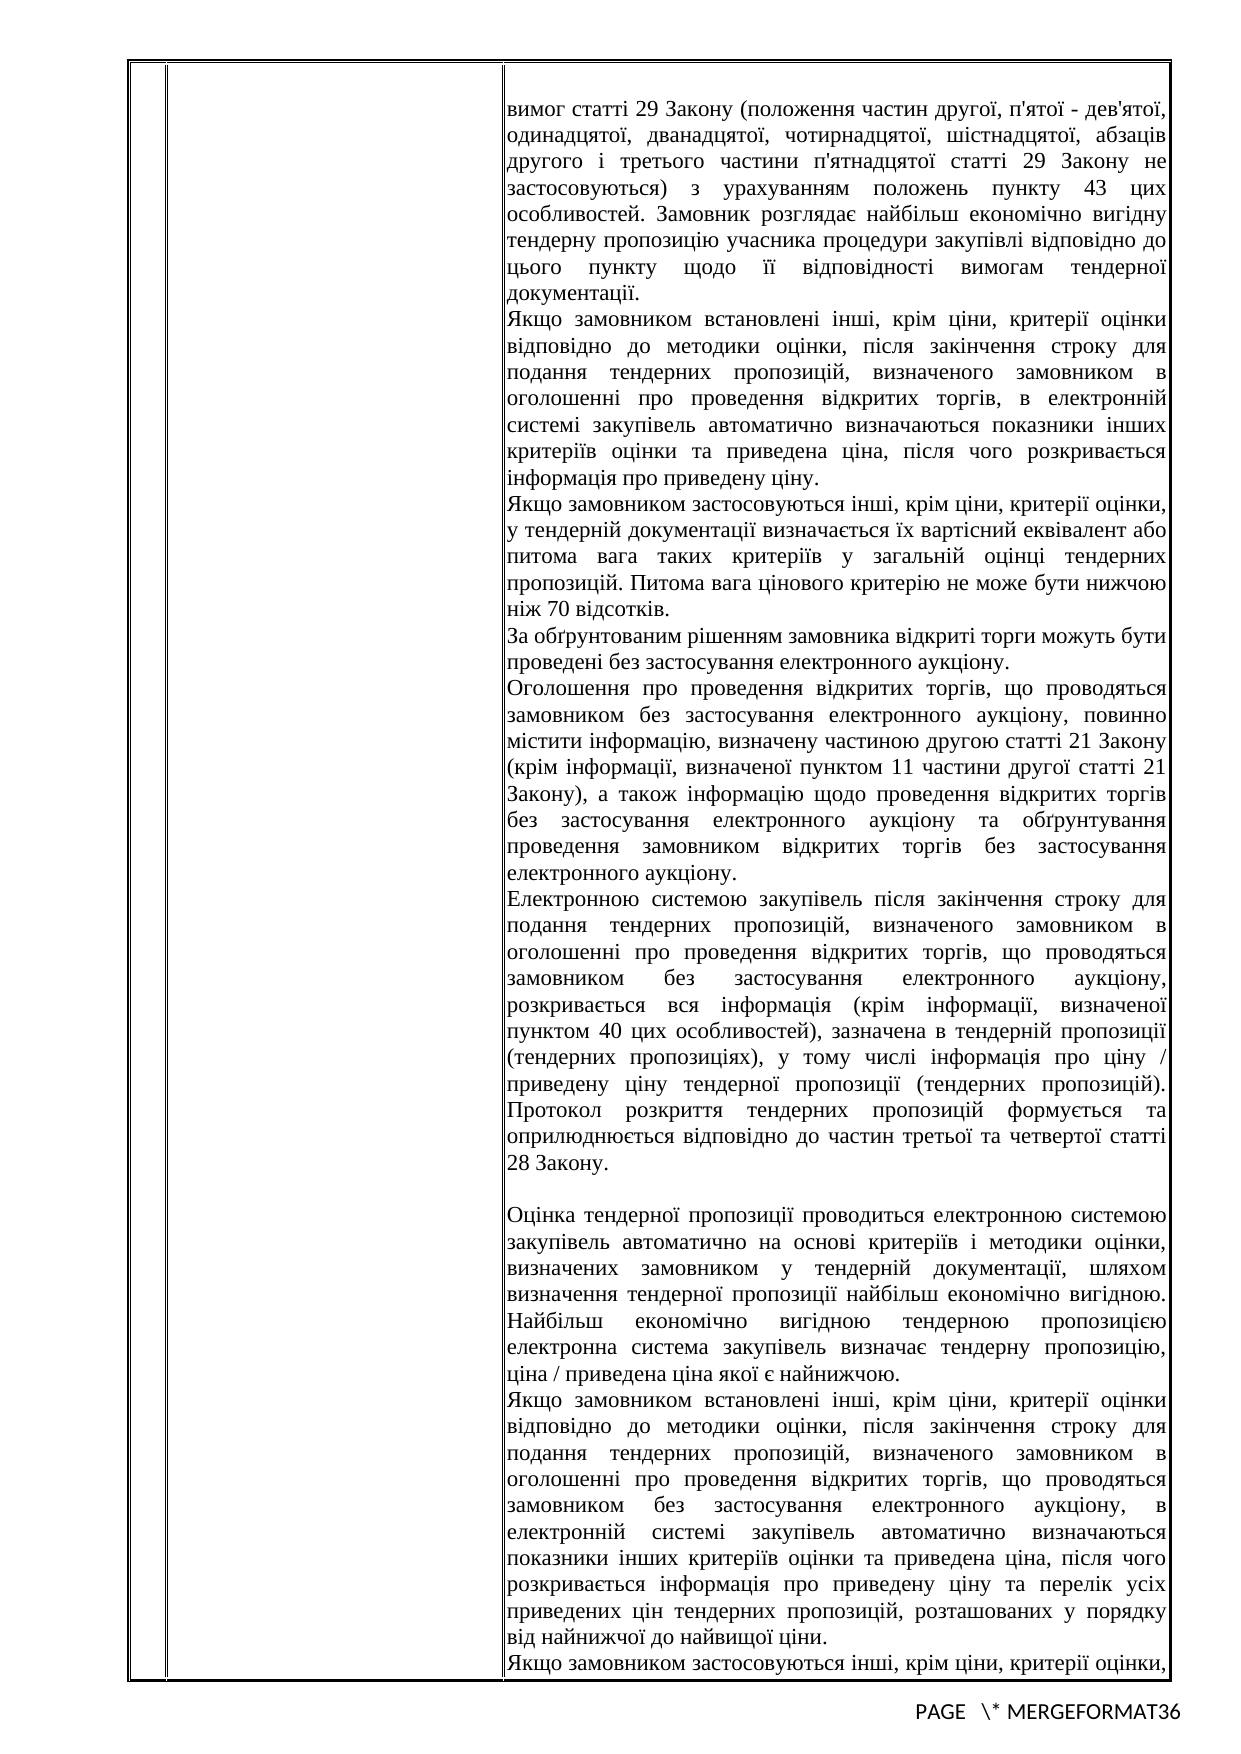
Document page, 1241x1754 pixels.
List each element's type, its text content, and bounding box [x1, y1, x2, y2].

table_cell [504, 63, 1169, 1679]
table_cell 1 [131, 63, 167, 1679]
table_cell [167, 63, 503, 1679]
